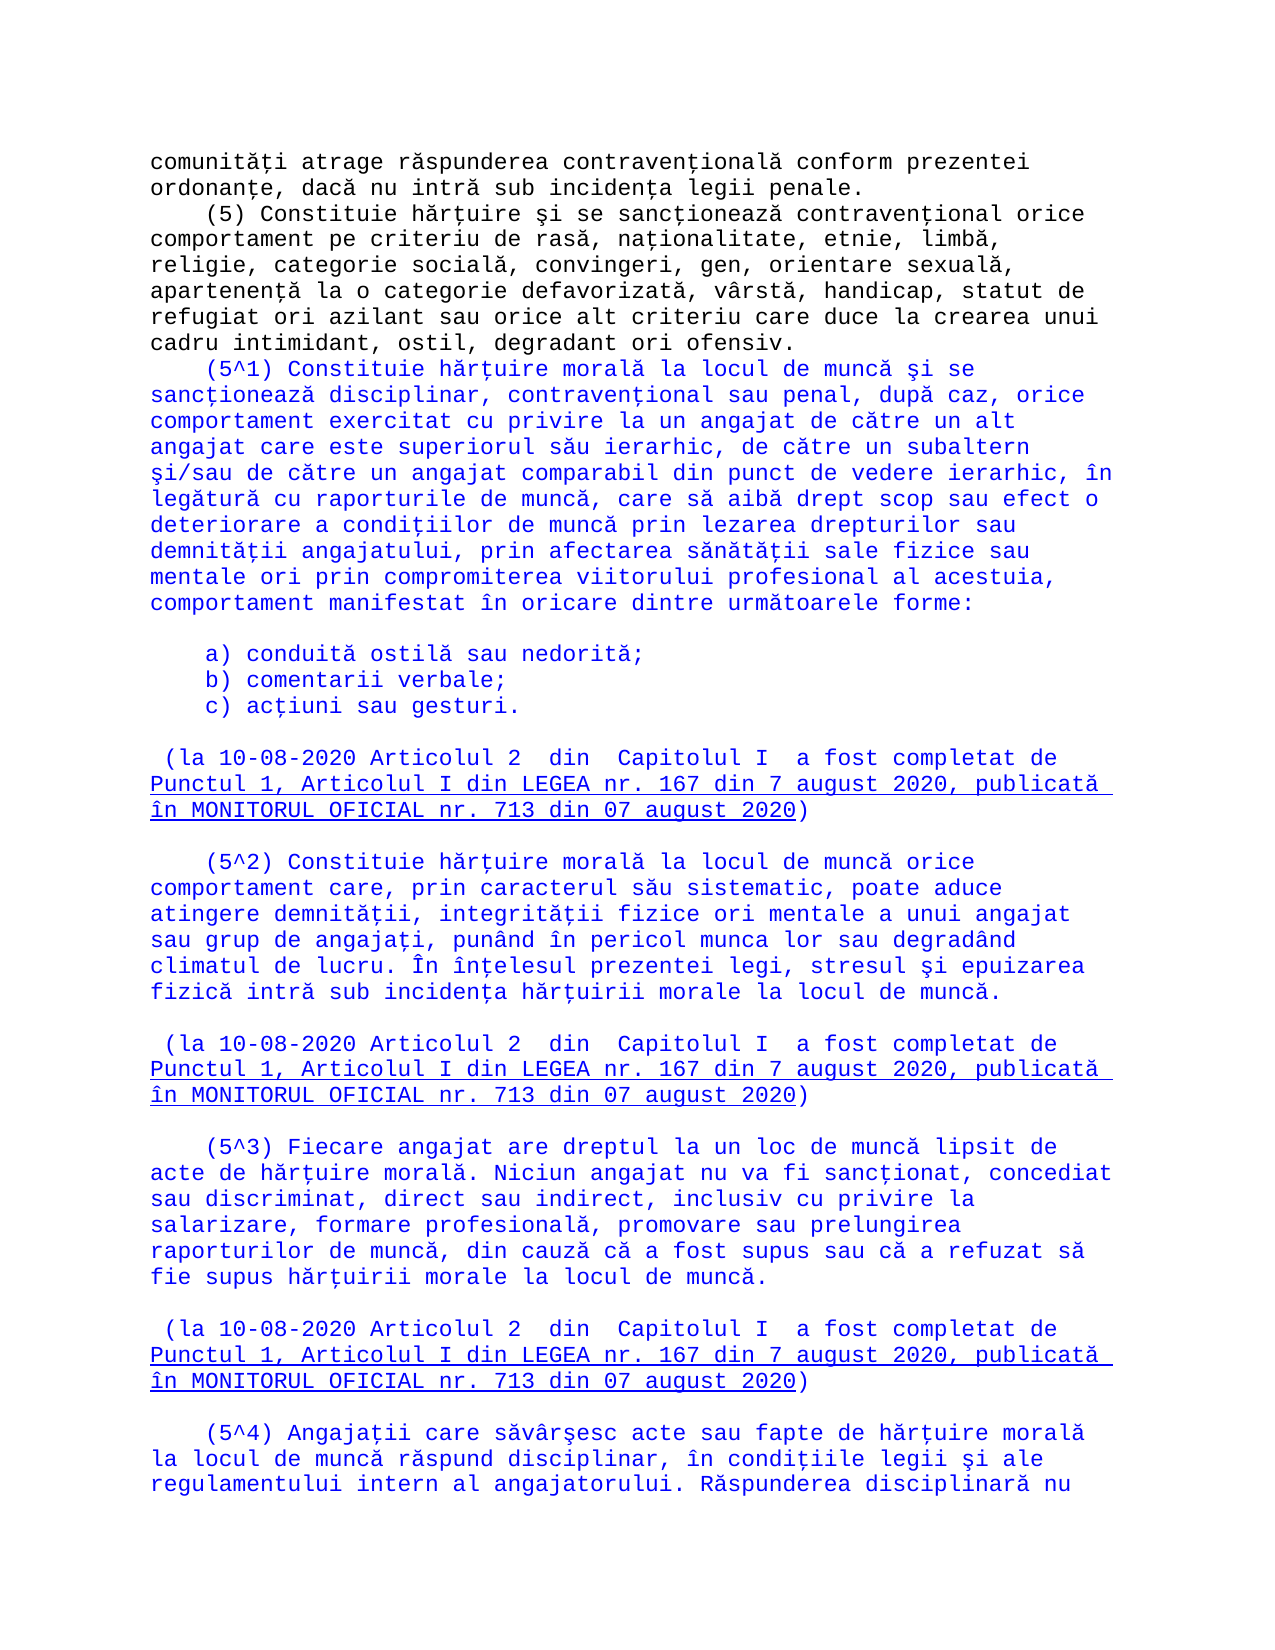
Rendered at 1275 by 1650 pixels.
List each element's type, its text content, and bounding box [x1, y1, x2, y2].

text (5^3) Fiecare angajat are dreptul la un loc de muncă lipsit de acte de hărţuire morală. Niciun angajat nu va fi sancţionat, concediat sau discriminat, direct sau indirect, inclusiv cu privire la salarizare, formare profesională, promovare sau prelungirea raporturilor de muncă, din cauză că a fost supus sau că a refuzat să fie supus hărţuirii morale la locul de muncă. [150, 1136, 1125, 1291]
text (5^2) Constituie hărţuire morală la locul de muncă orice comportament care, prin caracterul său sistematic, poate aduce atingere demnităţii, integrităţii fizice ori mentale a unui angajat sau grup de angajaţi, punând în pericol munca lor sau degradând climatul de lucru. În înţelesul prezentei legi, stresul şi epuizarea fizică intră sub incidenţa hărţuirii morale la locul de muncă. [150, 850, 1125, 1006]
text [150, 150, 1125, 202]
text (5) Constituie hărţuire şi se sancţionează contravenţional orice comportament pe criteriu de rasă, naţionalitate, etnie, limbă, religie, categorie socială, convingeri, gen, orientare sexuală, apartenenţă la o categorie defavorizată, vârstă, handicap, statut de refugiat ori azilant sau orice alt criteriu care duce la crearea unui cadru intimidant, ostil, degradant ori ofensiv. [150, 202, 1125, 357]
text (5^1) Constituie hărţuire morală la locul de muncă şi se sancţionează disciplinar, contravenţional sau penal, după caz, orice comportament exercitat cu privire la un angajat de către un alt angajat care este superiorul său ierarhic, de către un subaltern şi/sau de către un angajat comparabil din punct de vedere ierarhic, în legătură cu raporturile de muncă, care să aibă drept scop sau efect o deteriorare a condiţiilor de muncă prin lezarea drepturilor sau demnităţii angajatului, prin afectarea sănătăţii sale fizice sau mentale ori prin compromiterea viitorului profesional al acestuia, comportament manifestat în oricare dintre următoarele forme: [150, 357, 1125, 617]
text b) comentarii verbale; [150, 669, 1125, 695]
text a) conduită ostilă sau nedorită; [150, 643, 1125, 669]
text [150, 1421, 1125, 1499]
text c) acţiuni sau gesturi. [150, 695, 1125, 721]
